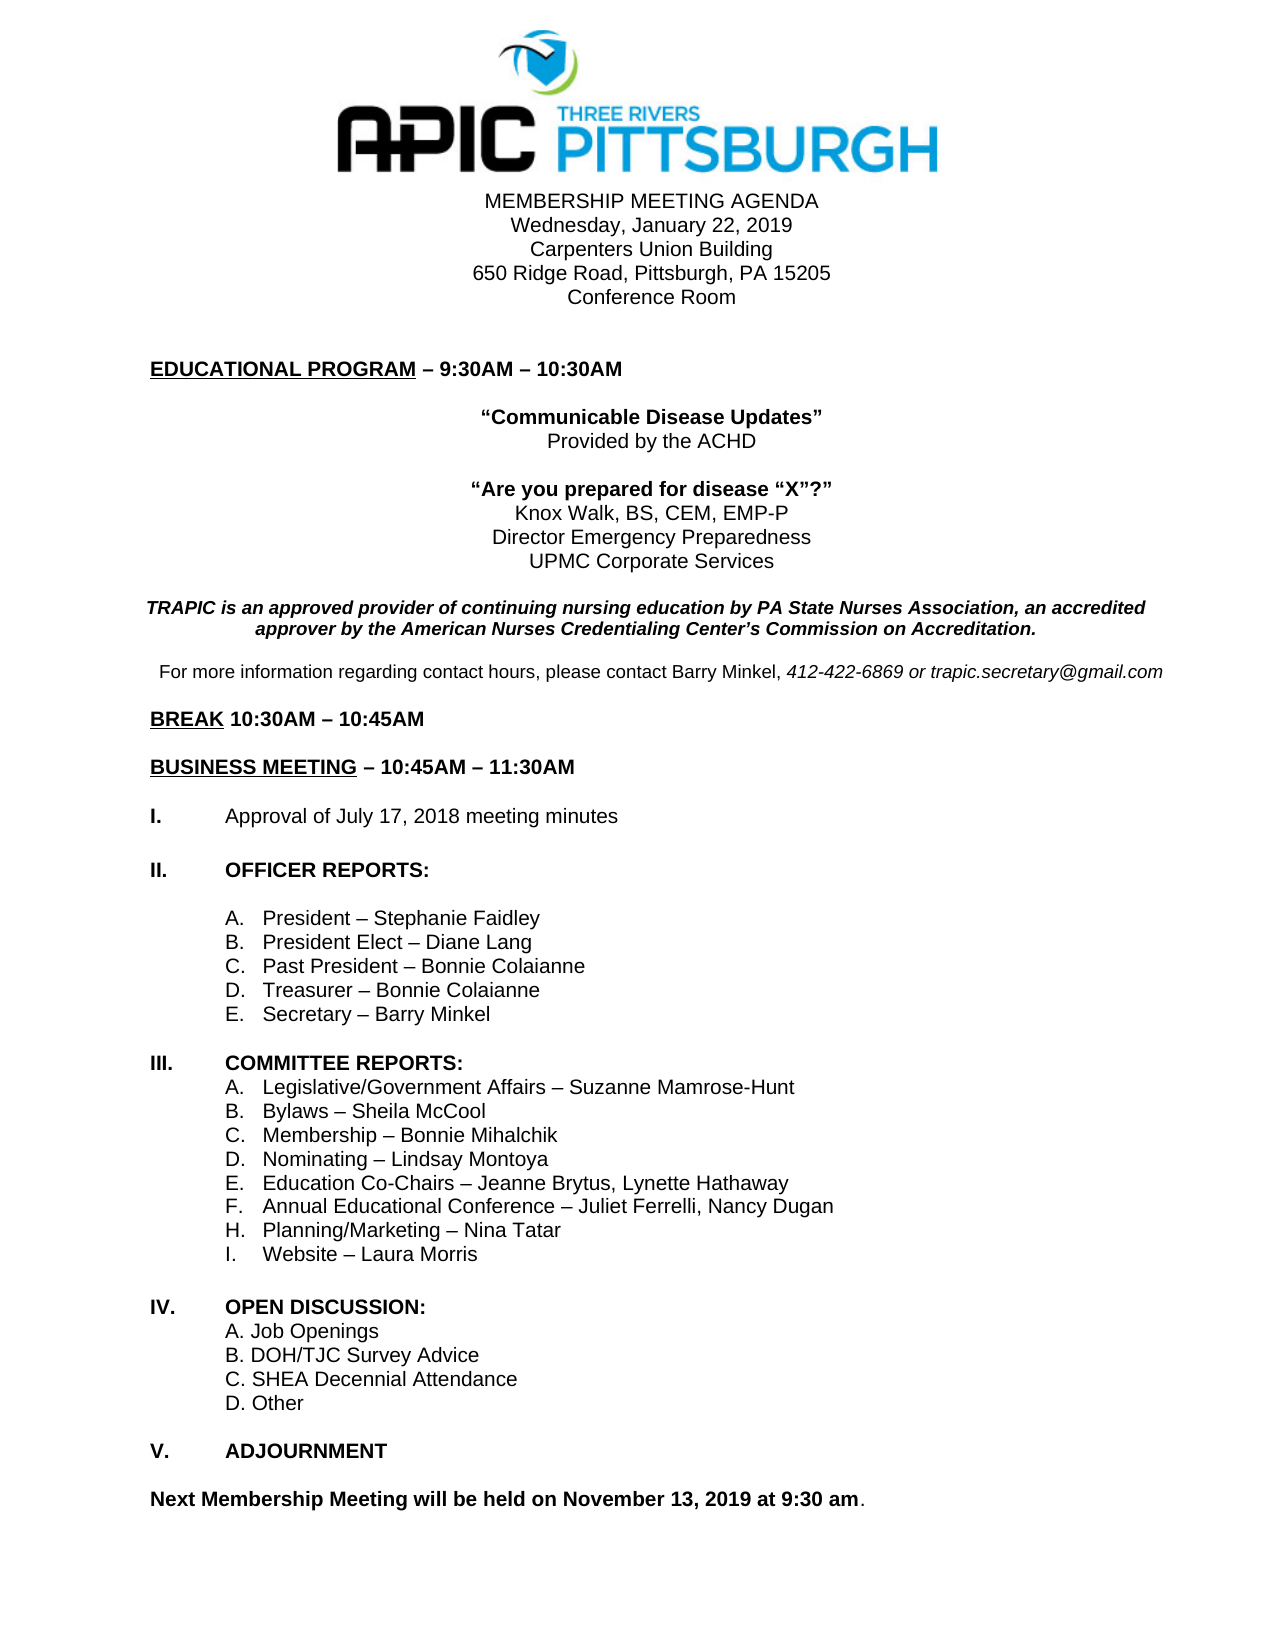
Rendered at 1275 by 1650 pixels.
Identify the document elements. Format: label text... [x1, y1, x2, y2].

list BUSINESS MEETING – 10:45AM – 11:30AM [150, 755, 1153, 779]
list Nominating – Lindsay Montoya [225, 1146, 1153, 1170]
text Wednesday, January 22, 2019 [150, 213, 1153, 237]
list Director Emergency Preparedness [150, 525, 1153, 549]
list EDUCATIONAL PROGRAM – 9:30AM – 10:30AM [150, 357, 1153, 381]
list Next Membership Meeting will be held on November 13, 2019 at 9:30 am. [150, 1487, 1153, 1511]
subtitle Approval of July 17, 2018 meeting minutes [150, 804, 1153, 828]
text E. Education Co-Chairs – Jeanne Brytus, Lynette Hathaway [225, 1170, 1153, 1194]
list Past President – Bonnie Colaianne [225, 954, 1153, 978]
list D. Other [225, 1391, 1153, 1415]
list B. DOH/TJC Survey Advice [225, 1343, 1153, 1367]
list Membership – Bonnie Mihalchik [225, 1122, 1153, 1146]
list A. Job Openings [225, 1319, 1153, 1343]
list Secretary – Barry Minkel [225, 1002, 1153, 1026]
subtitle III. COMMITTEE REPORTS: [150, 1051, 1153, 1074]
list II. OFFICER REPORTS: [150, 858, 1153, 882]
list IV. OPEN DISCUSSION: [150, 1295, 1153, 1319]
text F. Annual Educational Conference – Juliet Ferrelli, Nancy Dugan [225, 1194, 1153, 1218]
list “Communicable Disease Updates” [150, 405, 1153, 429]
text 650 Ridge Road, Pittsburgh, PA 15205 [150, 261, 1153, 285]
list TRAPIC is an approved provider of continuing nursing education by PA State Nurses Association, an accredited approver by the American Nurses Credentialing Center’s Commission on Accreditation. [122, 597, 1172, 640]
list C. SHEA Decennial Attendance [225, 1367, 1153, 1391]
list UPMC Corporate Services [150, 549, 1153, 573]
list Treasurer – Bonnie Colaianne [225, 978, 1153, 1002]
text H. Planning/Marketing – Nina Tatar [225, 1218, 1153, 1242]
list Legislative/Government Affairs – Suzanne Mamrose-Hunt [225, 1074, 1153, 1098]
list “Are you prepared for disease “X”?” [150, 477, 1153, 501]
text For more information regarding contact hours, please contact Barry Minkel, 412-422-6869 or trapic.secretary@gmail.com [141, 661, 1183, 683]
text Conference Room [150, 285, 1153, 309]
list President Elect – Diane Lang [225, 930, 1153, 954]
list Knox Walk, BS, CEM, EMP-P [150, 501, 1153, 525]
text MEMBERSHIP MEETING AGENDA [150, 189, 1153, 213]
text Carpenters Union Building [150, 237, 1153, 261]
text BREAK 10:30AM – 10:45AM [150, 707, 1153, 731]
list Provided by the ACHD [150, 429, 1153, 453]
picture [337, 30, 941, 190]
text I. Website – Laura Morris [225, 1242, 1153, 1266]
list Bylaws – Sheila McCool [225, 1098, 1153, 1122]
list V. ADJOURNMENT [150, 1439, 1153, 1463]
list President – Stephanie Faidley [225, 906, 1153, 930]
